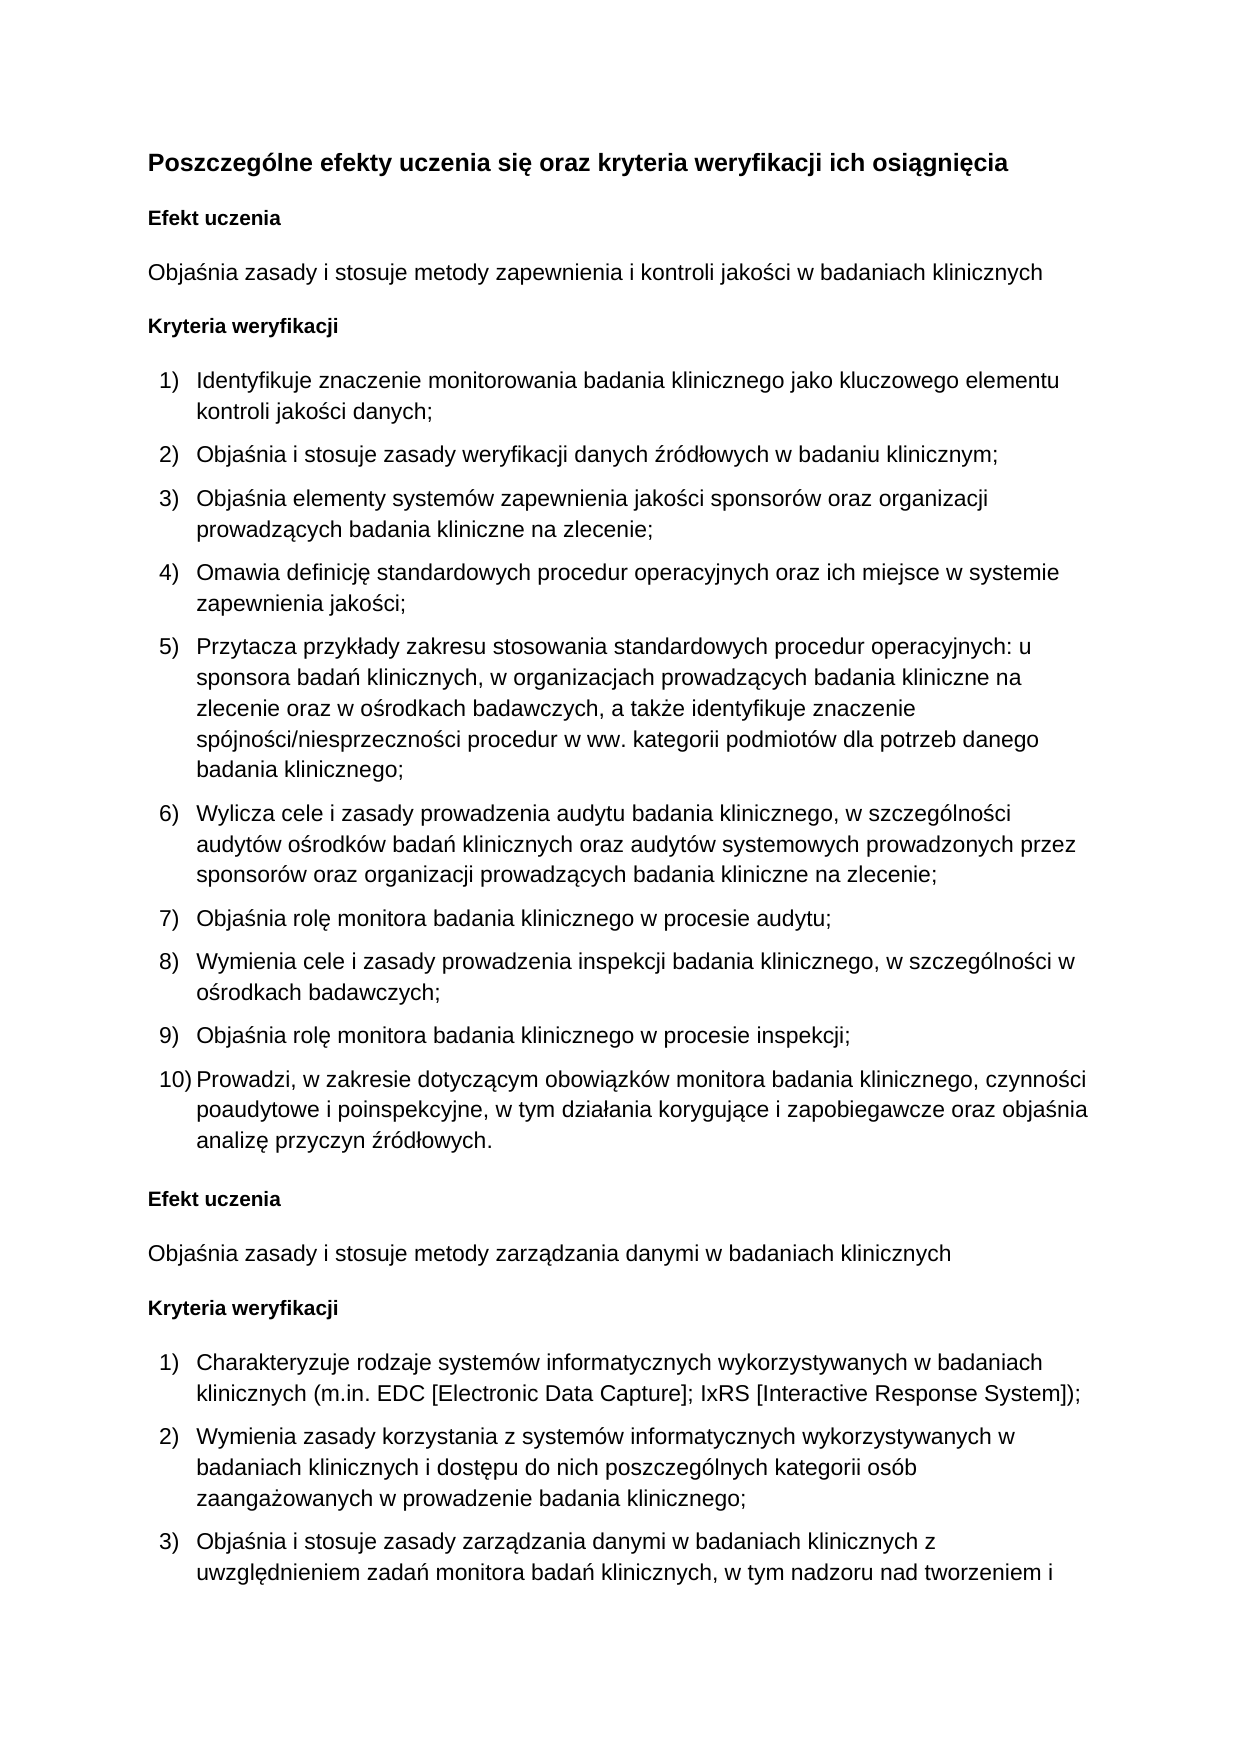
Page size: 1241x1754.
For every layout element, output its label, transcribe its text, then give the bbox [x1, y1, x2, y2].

subtitle Efekt uczenia [148, 1187, 1093, 1211]
subtitle Kryteria weryfikacji [148, 314, 1093, 338]
list Objaśnia rolę monitora badania klinicznego w procesie audytu; [159, 905, 1093, 931]
list Omawia definicję standardowych procedur operacyjnych oraz ich miejsce w systemie zapewnienia jakości; [159, 559, 1093, 616]
list Prowadzi, w zakresie dotyczącym obowiązków monitora badania klinicznego, czynności poaudytowe i poinspekcyjne, w tym działania korygujące i zapobiegawcze oraz objaśnia analizę przyczyn źródłowych. [159, 1066, 1093, 1154]
list Charakteryzuje rodzaje systemów informatycznych wykorzystywanych w badaniach klinicznych (m.in. EDC [Electronic Data Capture]; IxRS [Interactive Response System]); [159, 1349, 1093, 1406]
list Wymienia zasady korzystania z systemów informatycznych wykorzystywanych w badaniach klinicznych i dostępu do nich poszczególnych kategorii osób zaangażowanych w prowadzenie badania klinicznego; [159, 1423, 1093, 1511]
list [159, 1528, 1093, 1585]
list Przytacza przykłady zakresu stosowania standardowych procedur operacyjnych: u sponsora badań klinicznych, w organizacjach prowadzących badania kliniczne na zlecenie oraz w ośrodkach badawczych, a także identyfikuje znaczenie spójności/niesprzeczności procedur w ww. kategorii podmiotów dla potrzeb danego badania klinicznego; [159, 633, 1093, 783]
list Objaśnia rolę monitora badania klinicznego w procesie inspekcji; [159, 1022, 1093, 1049]
list Identyfikuje znaczenie monitorowania badania klinicznego jako kluczowego elementu kontroli jakości danych; [159, 367, 1093, 424]
subtitle Objaśnia zasady i stosuje metody zarządzania danymi w badaniach klinicznych [148, 1240, 1093, 1267]
subtitle Efekt uczenia [148, 206, 1093, 229]
list Objaśnia elementy systemów zapewnienia jakości sponsorów oraz organizacji prowadzących badania kliniczne na zlecenie; [159, 485, 1093, 542]
subtitle Kryteria weryfikacji [148, 1296, 1093, 1320]
list Objaśnia i stosuje zasady weryfikacji danych źródłowych w badaniu klinicznym; [159, 441, 1093, 468]
list Wymienia cele i zasady prowadzenia inspekcji badania klinicznego, w szczególności w ośrodkach badawczych; [159, 948, 1093, 1005]
list Wylicza cele i zasady prowadzenia audytu badania klinicznego, w szczególności audytów ośrodków badań klinicznych oraz audytów systemowych prowadzonych przez sponsorów oraz organizacji prowadzących badania kliniczne na zlecenie; [159, 800, 1093, 888]
subtitle Poszczególne efekty uczenia się oraz kryteria weryfikacji ich osiągnięcia [148, 148, 1093, 176]
text Objaśnia zasady i stosuje metody zapewnienia i kontroli jakości w badaniach klinicznych [148, 259, 1093, 285]
